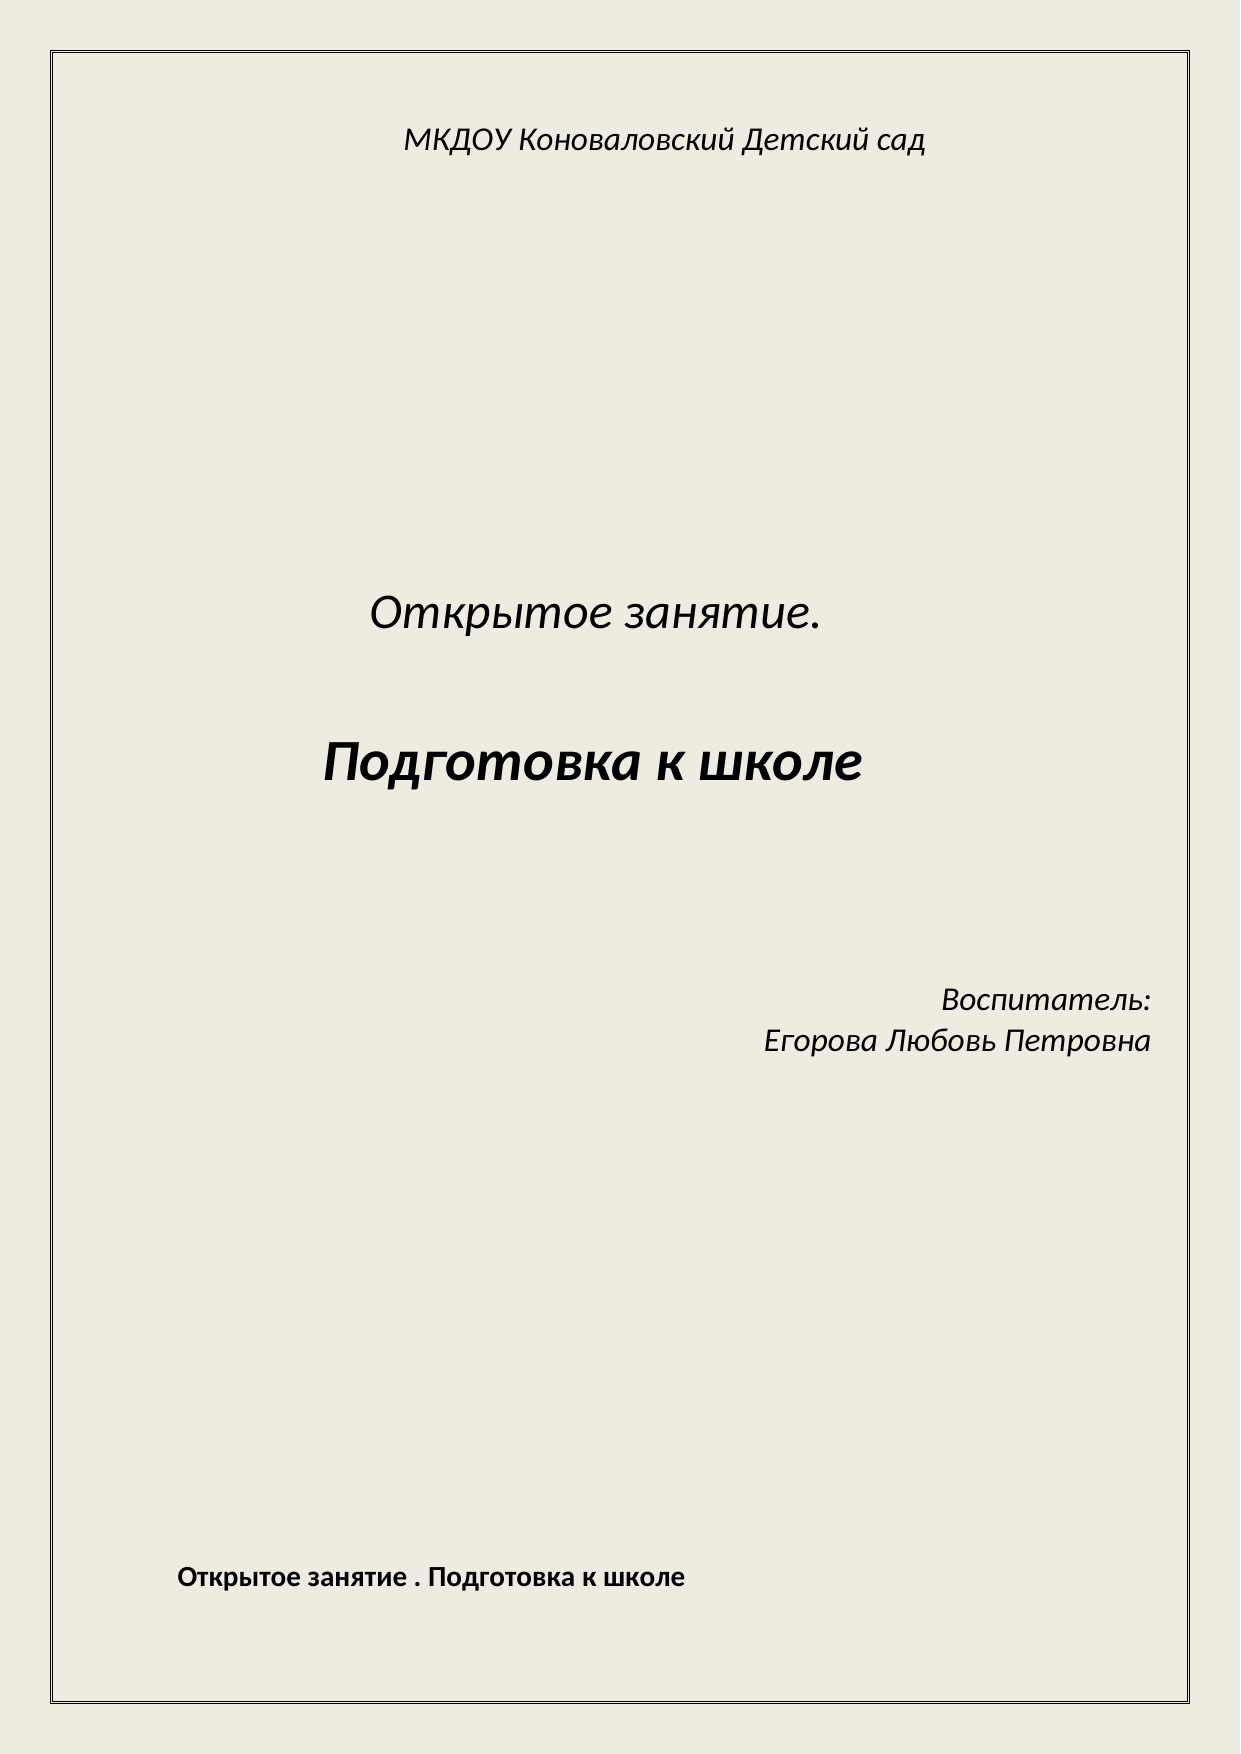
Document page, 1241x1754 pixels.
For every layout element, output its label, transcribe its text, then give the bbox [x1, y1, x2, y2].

text Открытое занятие . Подготовка к школе [177, 1558, 1152, 1594]
text МКДОУ Коноваловский Детский сад [177, 118, 1152, 159]
text Воспитатель: [177, 978, 1152, 1019]
text Открытое занятие. [177, 579, 1152, 641]
text Подготовка к школе [177, 723, 1152, 795]
text Егорова Любовь Петровна [177, 1019, 1152, 1059]
